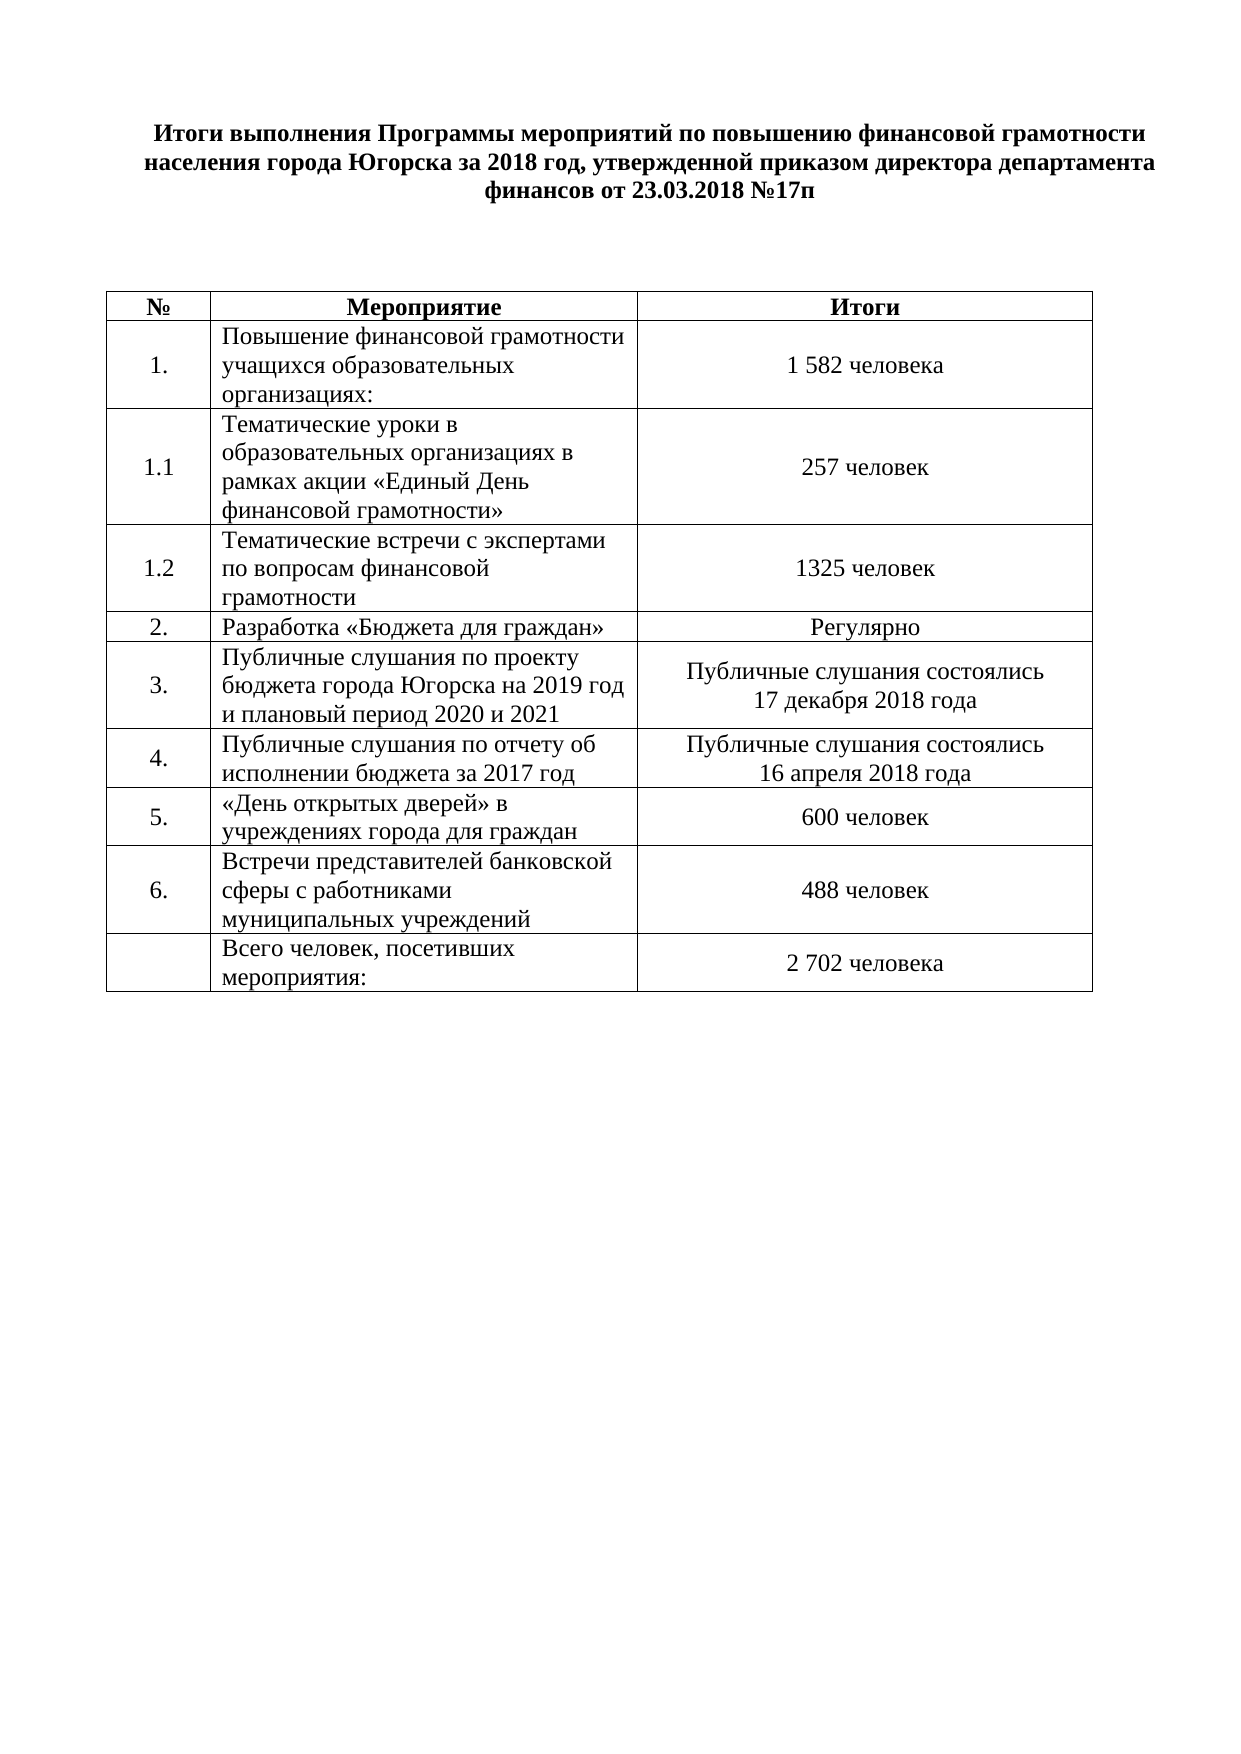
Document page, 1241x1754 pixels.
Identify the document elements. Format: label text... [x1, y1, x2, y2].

table_cell 3. [107, 642, 210, 728]
table_cell 2 702 человека [638, 934, 1092, 991]
table_header № [107, 292, 210, 320]
table_cell 1 582 человека [638, 321, 1092, 408]
table_cell 257 человек [638, 409, 1092, 524]
table_cell Встречи представителей банковской сферы с работниками муниципальных учреждений [211, 846, 637, 932]
table_cell Всего человек, посетивших мероприятия: [211, 934, 637, 991]
table_cell Тематические встречи с экспертами по вопросам финансовой грамотности [211, 525, 637, 611]
table_cell 1.1 [107, 409, 210, 524]
table_cell Публичные слушания состоялись 16 апреля 2018 года [638, 729, 1092, 787]
table_cell Разработка «Бюджета для граждан» [211, 612, 637, 641]
table_cell Публичные слушания по проекту бюджета города Югорска на 2019 год и плановый период 2020 и 2021 [211, 642, 637, 728]
text Итоги выполнения Программы мероприятий по повышению финансовой грамотности населения города Югорска за 2018 год, утвержденной приказом директора департамента финансов от 23.03.2018 №17п [118, 118, 1181, 204]
table_header Итоги [638, 292, 1092, 320]
table_header Мероприятие [211, 292, 637, 320]
table_cell [107, 934, 210, 991]
table_cell Повышение финансовой грамотности учащихся образовательных организациях: [211, 321, 637, 408]
table_cell «День открытых дверей» в учреждениях города для граждан [211, 788, 637, 845]
table_cell 2. [107, 612, 210, 641]
table_cell Публичные слушания состоялись 17 декабря 2018 года [638, 642, 1092, 728]
table_cell 4. [107, 729, 210, 787]
table_cell Тематические уроки в образовательных организациях в рамках акции «Единый День финансовой грамотности» [211, 409, 637, 524]
table_cell 1.2 [107, 525, 210, 611]
table_cell 1325 человек [638, 525, 1092, 611]
table_cell 6. [107, 846, 210, 932]
table_cell Публичные слушания по отчету об исполнении бюджета за 2017 год [211, 729, 637, 787]
table_cell Регулярно [638, 612, 1092, 641]
table_cell 488 человек [638, 846, 1092, 932]
table_cell 5. [107, 788, 210, 845]
table_cell 600 человек [638, 788, 1092, 845]
table_cell 1. [107, 321, 210, 408]
